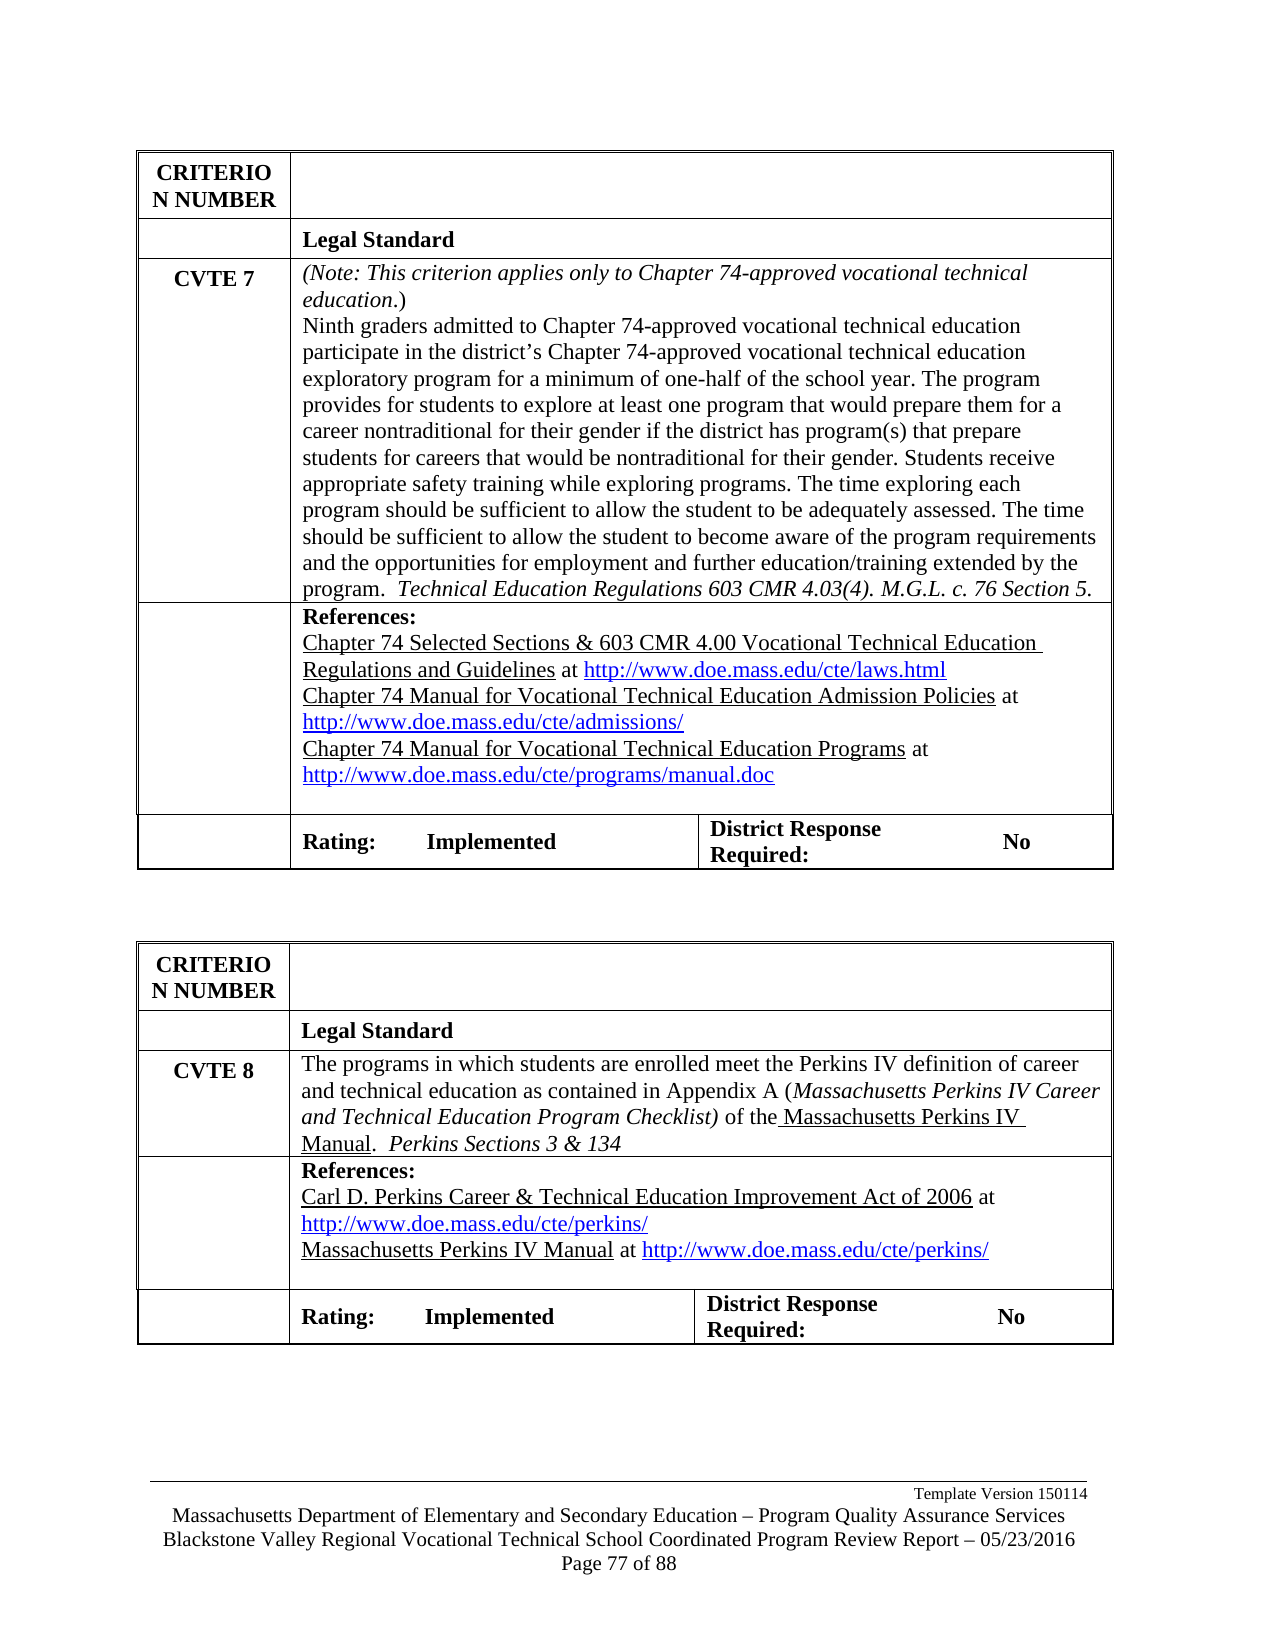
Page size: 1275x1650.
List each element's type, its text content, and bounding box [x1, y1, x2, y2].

table_cell Legal Standard [290, 1011, 1111, 1049]
table_header [291, 153, 1111, 218]
table_cell District Response Required: [695, 1290, 985, 1342]
table_cell Rating: [291, 815, 414, 867]
table_header CRITERION NUMBER [139, 944, 289, 1009]
table_cell Rating: [290, 1290, 413, 1342]
table_cell References: Chapter 74 Selected Sections & 603 CMR 4.00 Vocational Technical Education Regulations and Guidelines at http://www.doe.mass.edu/cte/laws.html Chapter 74 Manual for Vocational Technical Education Admission Policies at http://www.doe.mass.edu/cte/admissions/ Chapter 74 Manual for Vocational Technical Education Programs at http://www.doe.mass.edu/cte/programs/manual.doc [291, 603, 1111, 814]
table_cell Implemented [414, 815, 698, 867]
table_cell The programs in which students are enrolled meet the Perkins IV definition of career and technical education as contained in Appendix A (Massachusetts Perkins IV Career and Technical Education Program Checklist) of the Massachusetts Perkins IV Manual. Perkins Sections 3 & 134 [290, 1051, 1111, 1156]
table_cell (Note: This criterion applies only to Chapter 74-approved vocational technical education.) Ninth graders admitted to Chapter 74-approved vocational technical education participate in the district’s Chapter 74-approved vocational technical education exploratory program for a minimum of one-half of the school year. The program provides for students to explore at least one program that would prepare them for a career nontraditional for their gender if the district has program(s) that prepare students for careers that would be nontraditional for their gender. Students receive appropriate safety training while exploring programs. The time exploring each program should be sufficient to allow the student to be adequately assessed. The time should be sufficient to allow the student to become aware of the program requirements and the opportunities for employment and further education/training extended by the program. Technical Education Regulations 603 CMR 4.03(4). M.G.L. c. 76 Section 5. [291, 259, 1111, 602]
table_cell CVTE 7 [139, 259, 290, 602]
table_cell [139, 1011, 289, 1049]
table_cell District Response Required: [699, 815, 991, 867]
table_cell CVTE 8 [139, 1051, 289, 1156]
table_cell Implemented [413, 1290, 694, 1342]
table_header [290, 944, 1111, 1009]
table_cell [139, 1290, 289, 1342]
table_cell [139, 219, 290, 258]
table_cell [139, 603, 290, 814]
table_cell No [991, 815, 1112, 867]
table_header CRITERION NUMBER [139, 153, 290, 218]
table_cell [139, 1157, 289, 1289]
table_cell Legal Standard [291, 219, 1111, 258]
table_cell [139, 815, 290, 867]
table_cell No [985, 1290, 1112, 1342]
table_cell References: Carl D. Perkins Career & Technical Education Improvement Act of 2006 at http://www.doe.mass.edu/cte/perkins/ Massachusetts Perkins IV Manual at http://www.doe.mass.edu/cte/perkins/ [290, 1157, 1111, 1289]
